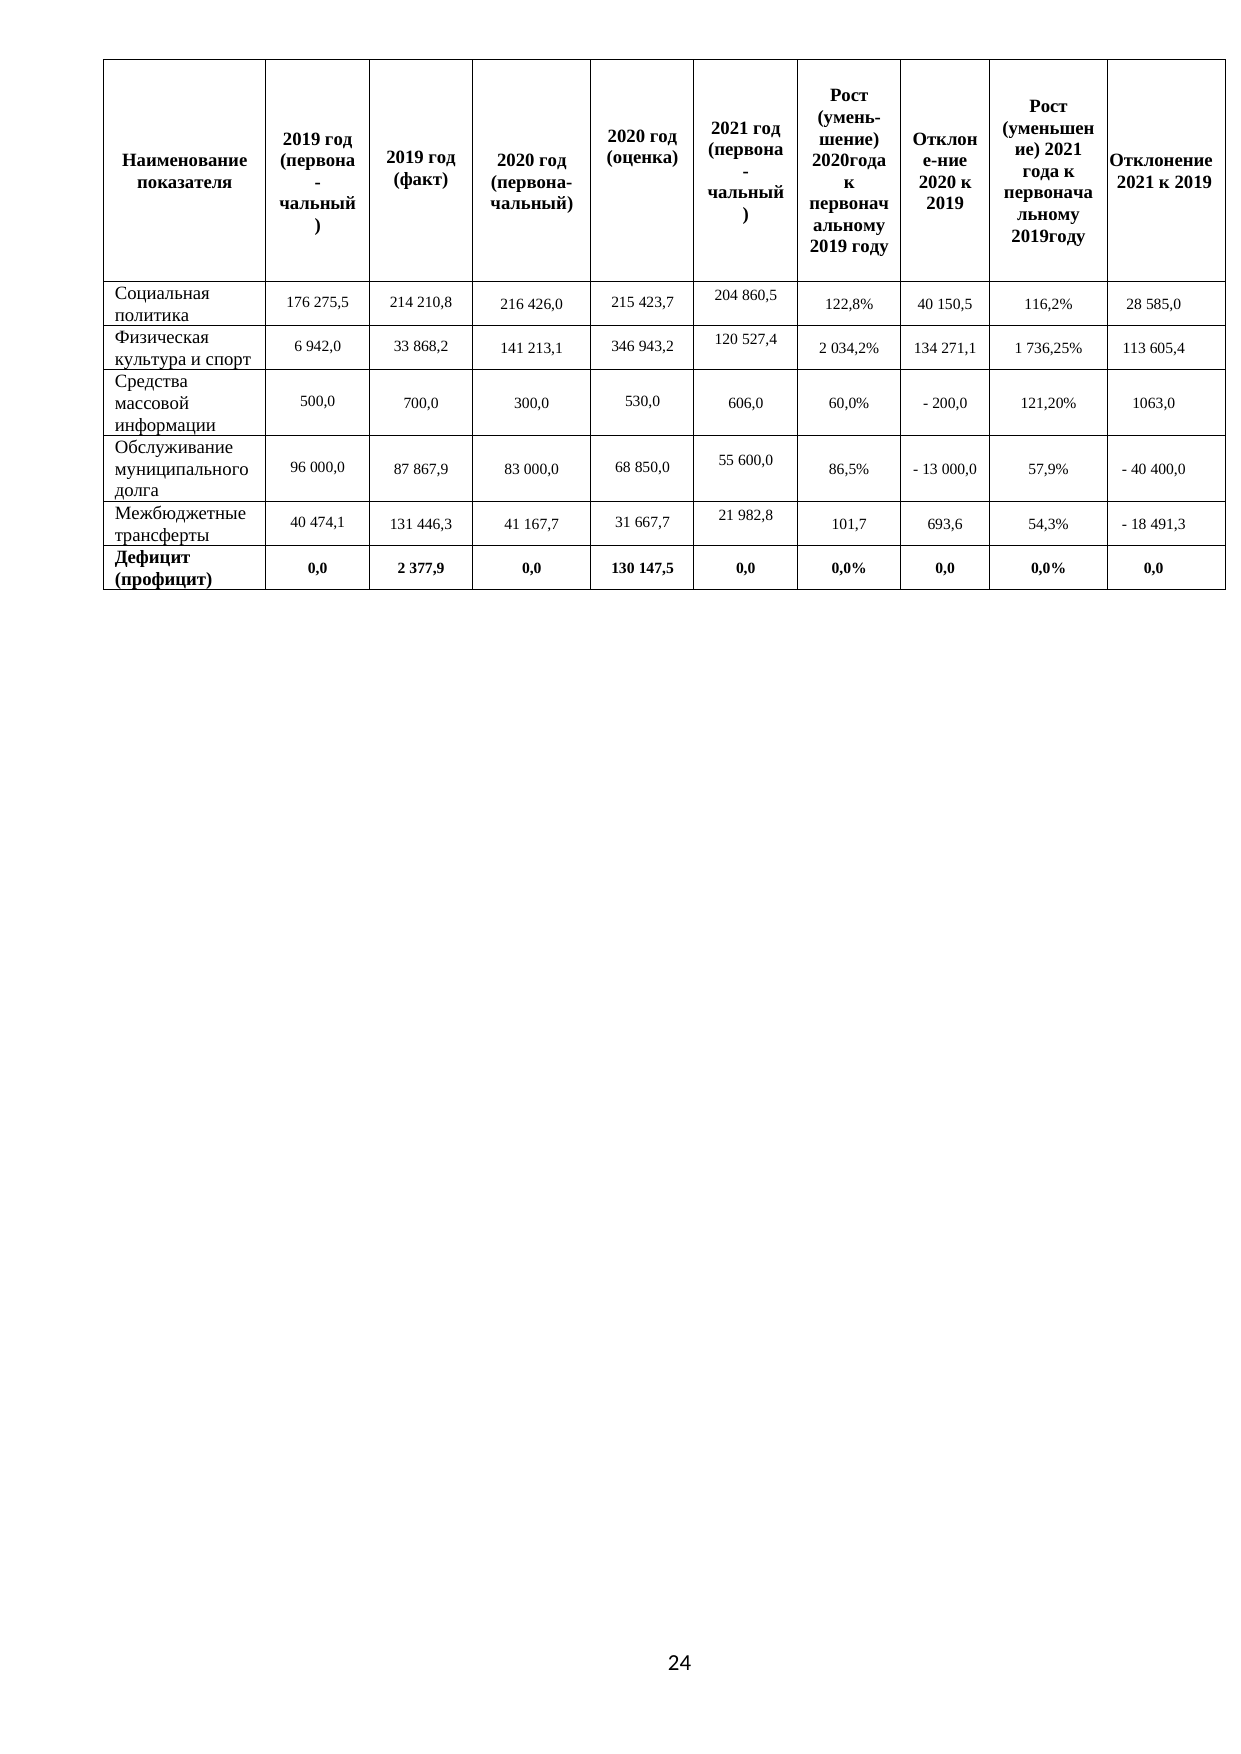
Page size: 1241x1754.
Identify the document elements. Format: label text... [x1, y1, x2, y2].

table_cell 700,0 [370, 370, 472, 435]
table_cell 121,20% [990, 370, 1107, 435]
table_cell 33 868,2 [370, 326, 472, 369]
table_cell 0,0 [901, 546, 989, 589]
table_header Наименование показателя [104, 60, 265, 281]
table_cell 606,0 [694, 370, 797, 435]
table_cell 693,6 [901, 502, 989, 545]
table_header 2020 год (оценка) [591, 60, 693, 281]
table_cell 500,0 [266, 370, 369, 435]
table_cell 83 000,0 [473, 436, 590, 501]
table_cell 346 943,2 [591, 326, 693, 369]
table_cell 21 982,8 [694, 502, 797, 545]
table_cell 55 600,0 [694, 436, 797, 501]
table_cell 31 667,7 [591, 502, 693, 545]
table_header Отклоне-ние 2020 к 2019 [901, 60, 989, 281]
table_cell 0,0 [1108, 546, 1225, 589]
table_header Отклонение 2021 к 2019 [1108, 60, 1225, 281]
table_cell 0,0% [990, 546, 1107, 589]
table_cell 40 150,5 [901, 282, 989, 325]
table_cell Межбюджетные трансферты [104, 502, 265, 545]
table_cell 300,0 [473, 370, 590, 435]
table_cell 0,0% [798, 546, 900, 589]
table_cell 87 867,9 [370, 436, 472, 501]
table_cell 28 585,0 [1108, 282, 1225, 325]
table_cell 60,0% [798, 370, 900, 435]
table_cell 204 860,5 [694, 282, 797, 325]
table_cell 216 426,0 [473, 282, 590, 325]
table_cell 2 034,2% [798, 326, 900, 369]
table_cell Дефицит (профицит) [104, 546, 265, 589]
table_cell 116,2% [990, 282, 1107, 325]
table_cell 68 850,0 [591, 436, 693, 501]
table_cell 130 147,5 [591, 546, 693, 589]
table_cell 101,7 [798, 502, 900, 545]
table_cell 0,0 [473, 546, 590, 589]
table_header 2019 год (факт) [370, 60, 472, 281]
table_cell 54,3% [990, 502, 1107, 545]
table_cell 96 000,0 [266, 436, 369, 501]
table_header Рост (уменьшение) 2021 года к первоначальному 2019году [990, 60, 1107, 281]
table_cell 176 275,5 [266, 282, 369, 325]
table_header 2020 год (первона-чальный) [473, 60, 590, 281]
table_cell 41 167,7 [473, 502, 590, 545]
table_cell 1 736,25% [990, 326, 1107, 369]
table_cell 131 446,3 [370, 502, 472, 545]
table_cell 1063,0 [1108, 370, 1225, 435]
table_header 2021 год (первона-чальный) [694, 60, 797, 281]
table_cell 0,0 [266, 546, 369, 589]
table_cell 113 605,4 [1108, 326, 1225, 369]
table_cell 141 213,1 [473, 326, 590, 369]
table_header 2019 год (первона-чальный) [266, 60, 369, 281]
table_cell 214 210,8 [370, 282, 472, 325]
table_cell Обслуживание муниципального долга [104, 436, 265, 501]
table_cell 57,9% [990, 436, 1107, 501]
table_cell - 18 491,3 [1108, 502, 1225, 545]
table_cell 86,5% [798, 436, 900, 501]
table_cell 530,0 [591, 370, 693, 435]
table_cell 2 377,9 [370, 546, 472, 589]
table_cell 134 271,1 [901, 326, 989, 369]
table_cell 40 474,1 [266, 502, 369, 545]
table_cell - 13 000,0 [901, 436, 989, 501]
table_cell Физическая культура и спорт [104, 326, 265, 369]
table_cell Средства массовой информации [104, 370, 265, 435]
table_cell 120 527,4 [694, 326, 797, 369]
table_cell 6 942,0 [266, 326, 369, 369]
table_cell 0,0 [694, 546, 797, 589]
table_header Рост (умень-шение) 2020года к первоначальному 2019 году [798, 60, 900, 281]
table_cell Социальная политика [104, 282, 265, 325]
table_cell - 40 400,0 [1108, 436, 1225, 501]
table_cell 215 423,7 [591, 282, 693, 325]
table_cell 122,8% [798, 282, 900, 325]
table_cell - 200,0 [901, 370, 989, 435]
